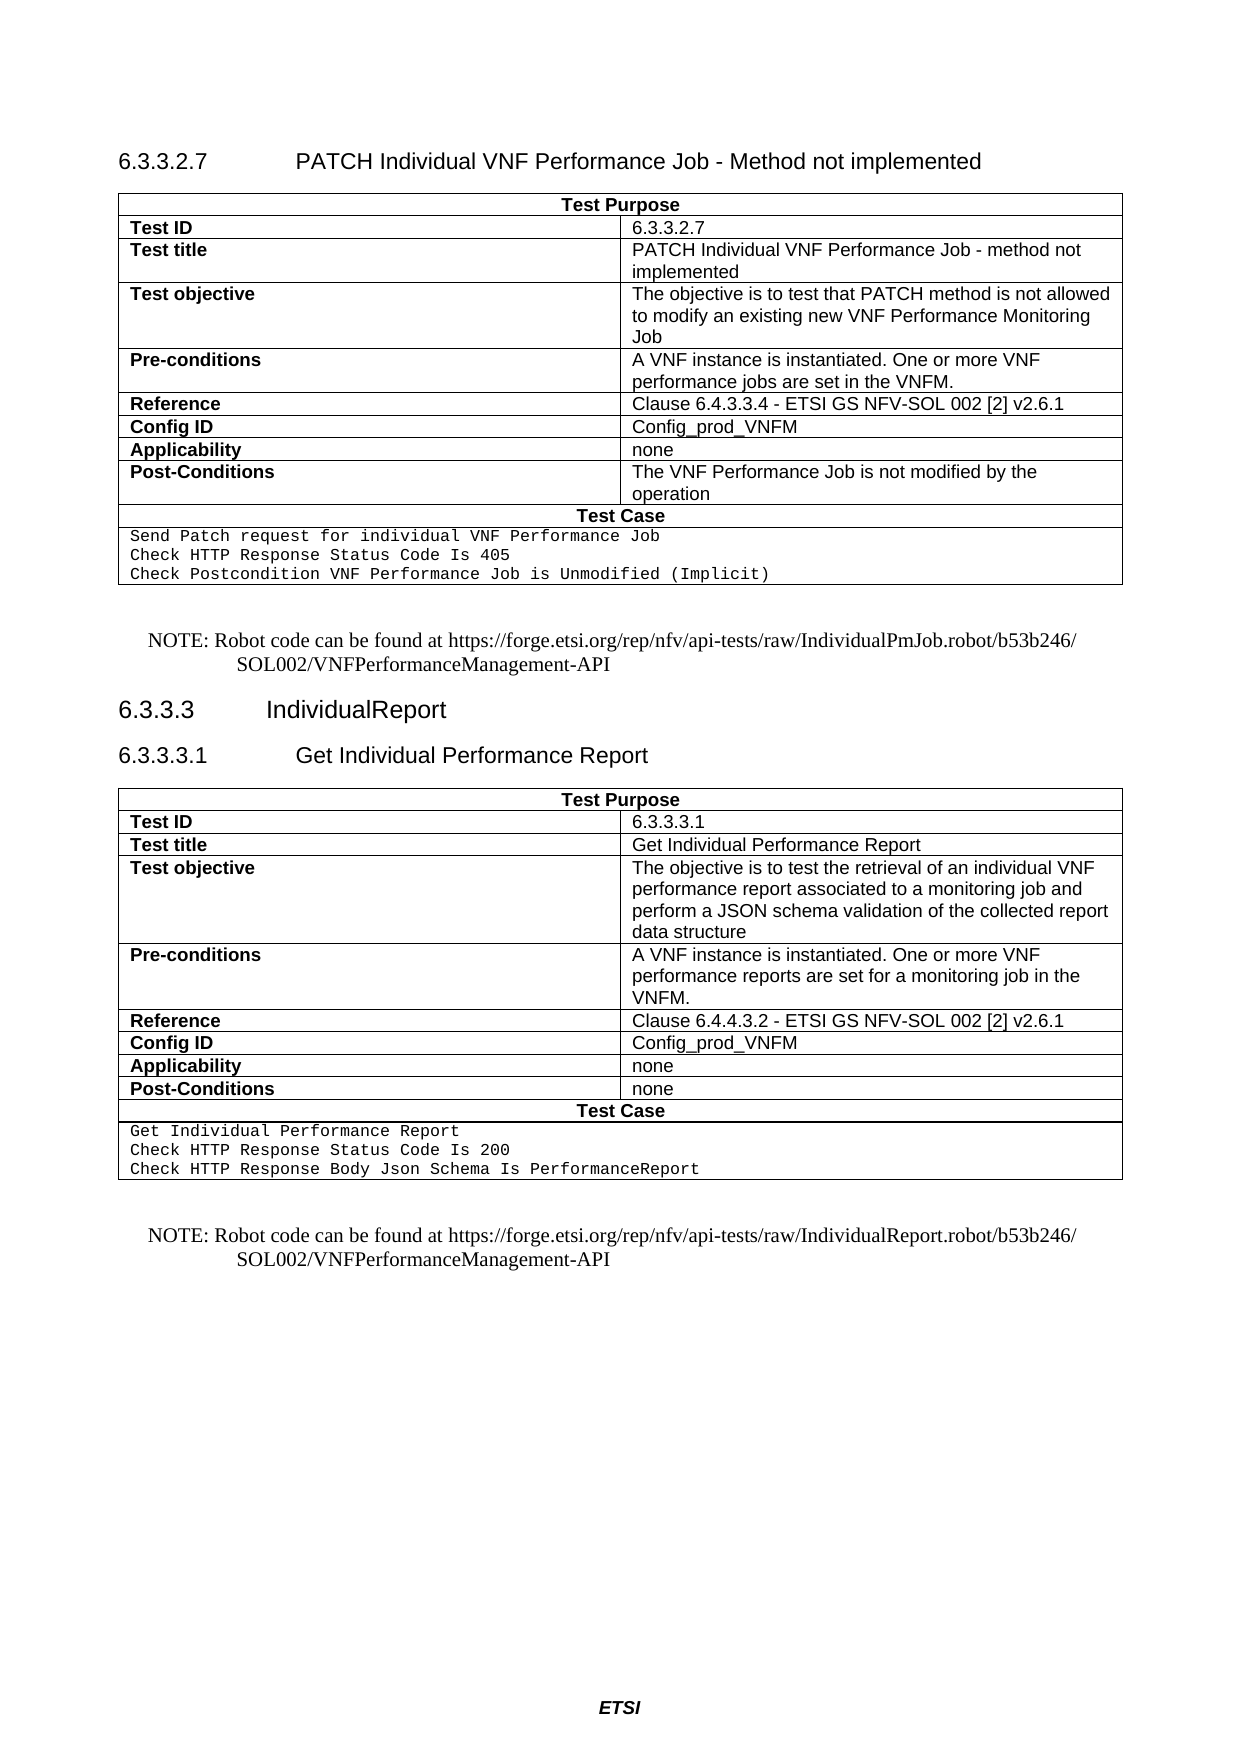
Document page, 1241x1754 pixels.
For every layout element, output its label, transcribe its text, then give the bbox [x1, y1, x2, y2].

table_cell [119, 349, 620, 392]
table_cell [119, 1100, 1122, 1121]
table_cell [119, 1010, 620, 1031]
subtitle 6.3.3.3 IndividualReport [118, 695, 1122, 724]
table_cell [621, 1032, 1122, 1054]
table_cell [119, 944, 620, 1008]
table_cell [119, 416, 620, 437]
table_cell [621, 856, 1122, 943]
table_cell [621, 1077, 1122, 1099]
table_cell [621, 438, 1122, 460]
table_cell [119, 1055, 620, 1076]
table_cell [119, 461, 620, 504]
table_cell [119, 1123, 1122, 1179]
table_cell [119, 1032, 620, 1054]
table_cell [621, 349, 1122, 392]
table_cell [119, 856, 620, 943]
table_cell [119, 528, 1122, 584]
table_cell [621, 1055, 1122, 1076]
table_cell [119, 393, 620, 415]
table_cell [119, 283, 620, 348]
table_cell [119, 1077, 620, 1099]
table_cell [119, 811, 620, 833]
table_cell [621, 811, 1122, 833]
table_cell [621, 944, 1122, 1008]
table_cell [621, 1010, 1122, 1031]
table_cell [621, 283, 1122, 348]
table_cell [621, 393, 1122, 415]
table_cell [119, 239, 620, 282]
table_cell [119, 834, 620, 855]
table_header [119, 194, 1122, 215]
subtitle 6.3.3.3.1 Get Individual Performance Report [118, 742, 1122, 769]
text NOTE: Robot code can be found at https://forge.etsi.org/rep/nfv/api-tests/raw/IndividualPmJob.robot/b53b246/SOL002/VNFPerformanceManagement-API [148, 628, 1122, 676]
subtitle 6.3.3.2.7 PATCH Individual VNF Performance Job - Method not implemented [118, 148, 1122, 174]
text NOTE: Robot code can be found at https://forge.etsi.org/rep/nfv/api-tests/raw/IndividualReport.robot/b53b246/SOL002/VNFPerformanceManagement-API [148, 1223, 1122, 1271]
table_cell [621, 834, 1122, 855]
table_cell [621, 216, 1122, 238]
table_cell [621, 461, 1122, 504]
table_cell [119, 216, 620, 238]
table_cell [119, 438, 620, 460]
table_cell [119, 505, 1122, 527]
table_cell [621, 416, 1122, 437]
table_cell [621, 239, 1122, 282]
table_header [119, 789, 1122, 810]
